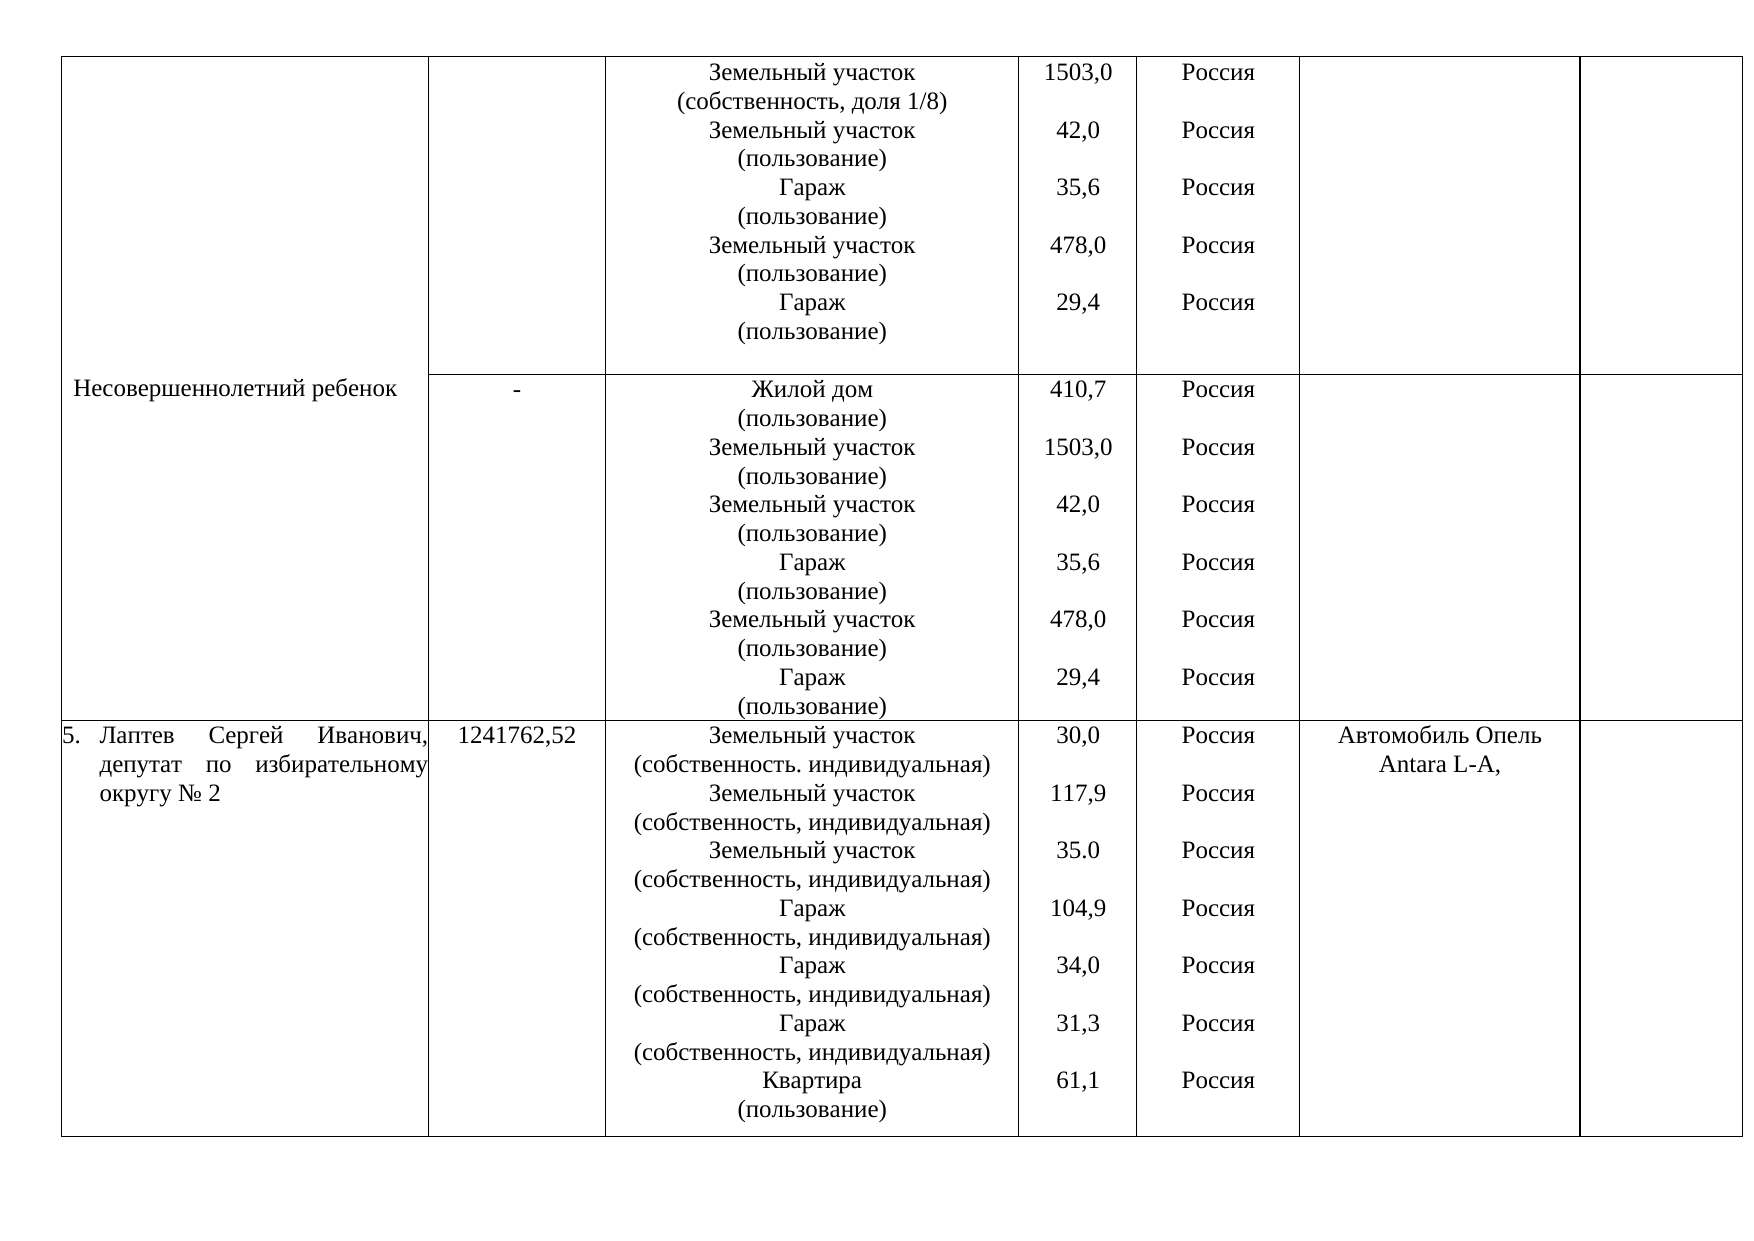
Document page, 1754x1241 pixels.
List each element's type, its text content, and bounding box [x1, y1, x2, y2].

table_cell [606, 721, 1018, 1136]
table_cell - [429, 375, 605, 719]
table_cell Россия Россия Россия Россия Россия Россия [1137, 375, 1299, 719]
table_cell - [429, 57, 605, 373]
table_cell [1581, 57, 1742, 373]
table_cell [1137, 721, 1299, 1136]
table_cell 410,7 1503,0 42,0 35,6 478,0 29,4 [1019, 375, 1136, 719]
table_cell [1300, 57, 1579, 373]
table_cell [1019, 57, 1136, 373]
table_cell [606, 57, 1018, 373]
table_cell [62, 721, 428, 1136]
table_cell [1300, 721, 1579, 1136]
table_cell [1300, 375, 1579, 719]
table_cell Жилой дом (пользование) Земельный участок (пользование) Земельный участок (пользование) Гараж (пользование) Земельный участок (пользование) Гараж (пользование) [606, 375, 1018, 719]
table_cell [1019, 721, 1136, 1136]
table_cell 1241762,52 [429, 721, 605, 1136]
table_cell [1581, 375, 1742, 719]
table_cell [1137, 57, 1299, 373]
table_cell [1581, 721, 1742, 1136]
